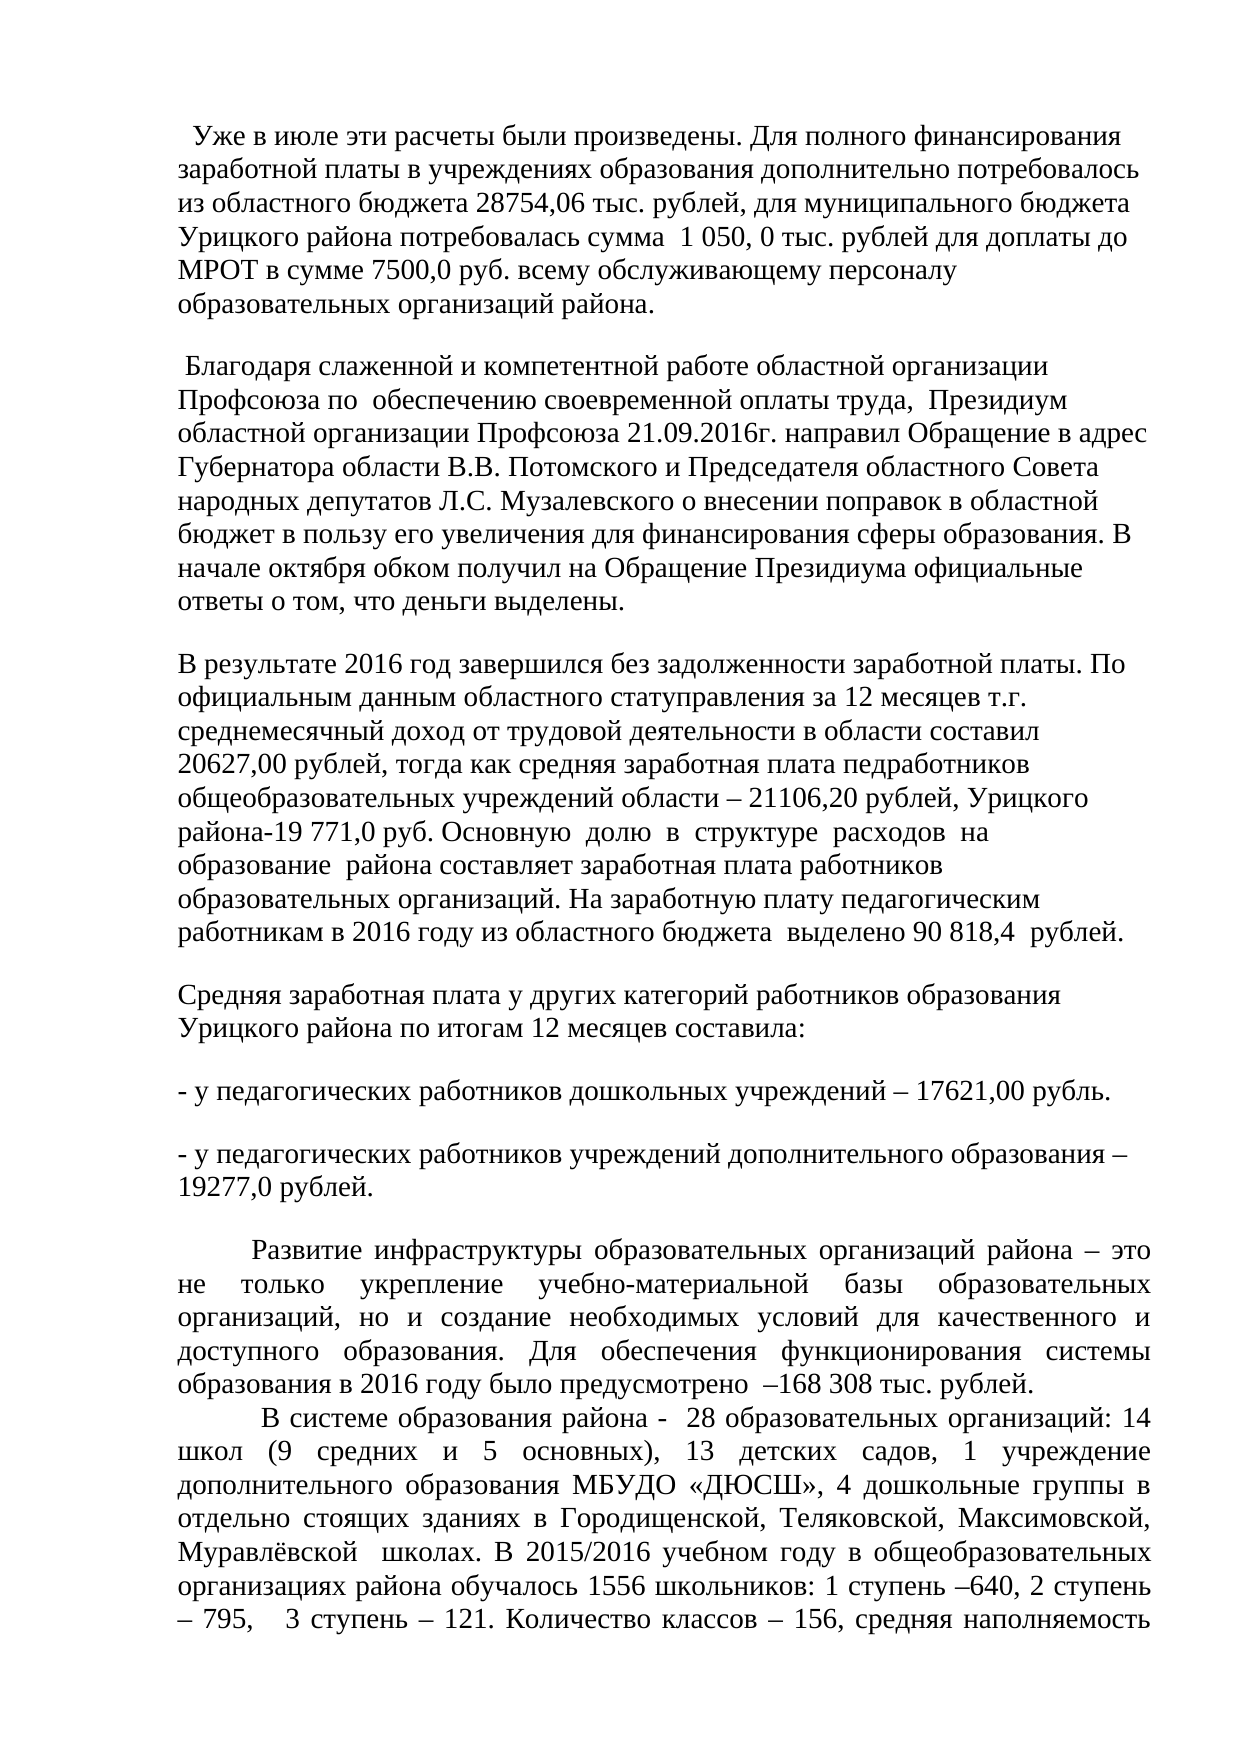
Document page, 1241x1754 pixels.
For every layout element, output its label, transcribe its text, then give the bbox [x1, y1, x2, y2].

text - у педагогических работников учреждений дополнительного образования – 19277,0 рублей. [177, 1136, 1152, 1203]
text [177, 1232, 1152, 1635]
text Средняя заработная плата у других категорий работников образования Урицкого района по итогам 12 месяцев составила: [177, 977, 1152, 1044]
text Уже в июле эти расчеты были произведены. Для полного финансирования заработной платы в учреждениях образования дополнительно потребовалось из областного бюджета 28754,06 тыс. рублей, для муниципального бюджета Урицкого района потребовалась сумма 1 050, 0 тыс. рублей для доплаты до МРОТ в сумме 7500,0 руб. всему обслуживающему персоналу образовательных организаций района. [177, 118, 1152, 319]
text Благодаря слаженной и компетентной работе областной организации Профсоюза по обеспечению своевременной оплаты труда, Президиум областной организации Профсоюза 21.09.2016г. направил Обращение в адрес Губернатора области В.В. Потомского и Председателя областного Совета народных депутатов Л.С. Музалевского о внесении поправок в областной бюджет в пользу его увеличения для финансирования сферы образования. В начале октября обком получил на Обращение Президиума официальные ответы о том, что деньги выделены. [177, 348, 1152, 617]
text - у педагогических работников дошкольных учреждений – 17621,00 рубль. [177, 1073, 1152, 1107]
text В результате 2016 год завершился без задолженности заработной платы. По официальным данным областного статуправления за 12 месяцев т.г. среднемесячный доход от трудовой деятельности в области составил 20627,00 рублей, тогда как средняя заработная плата педработников общеобразовательных учреждений области – 21106,20 рублей, Урицкого района-19 771,0 руб. Основную долю в структуре расходов на образование района составляет заработная плата работников образовательных организаций. На заработную плату педагогическим работникам в 2016 году из областного бюджета выделено 90 818,4 рублей. [177, 646, 1152, 948]
